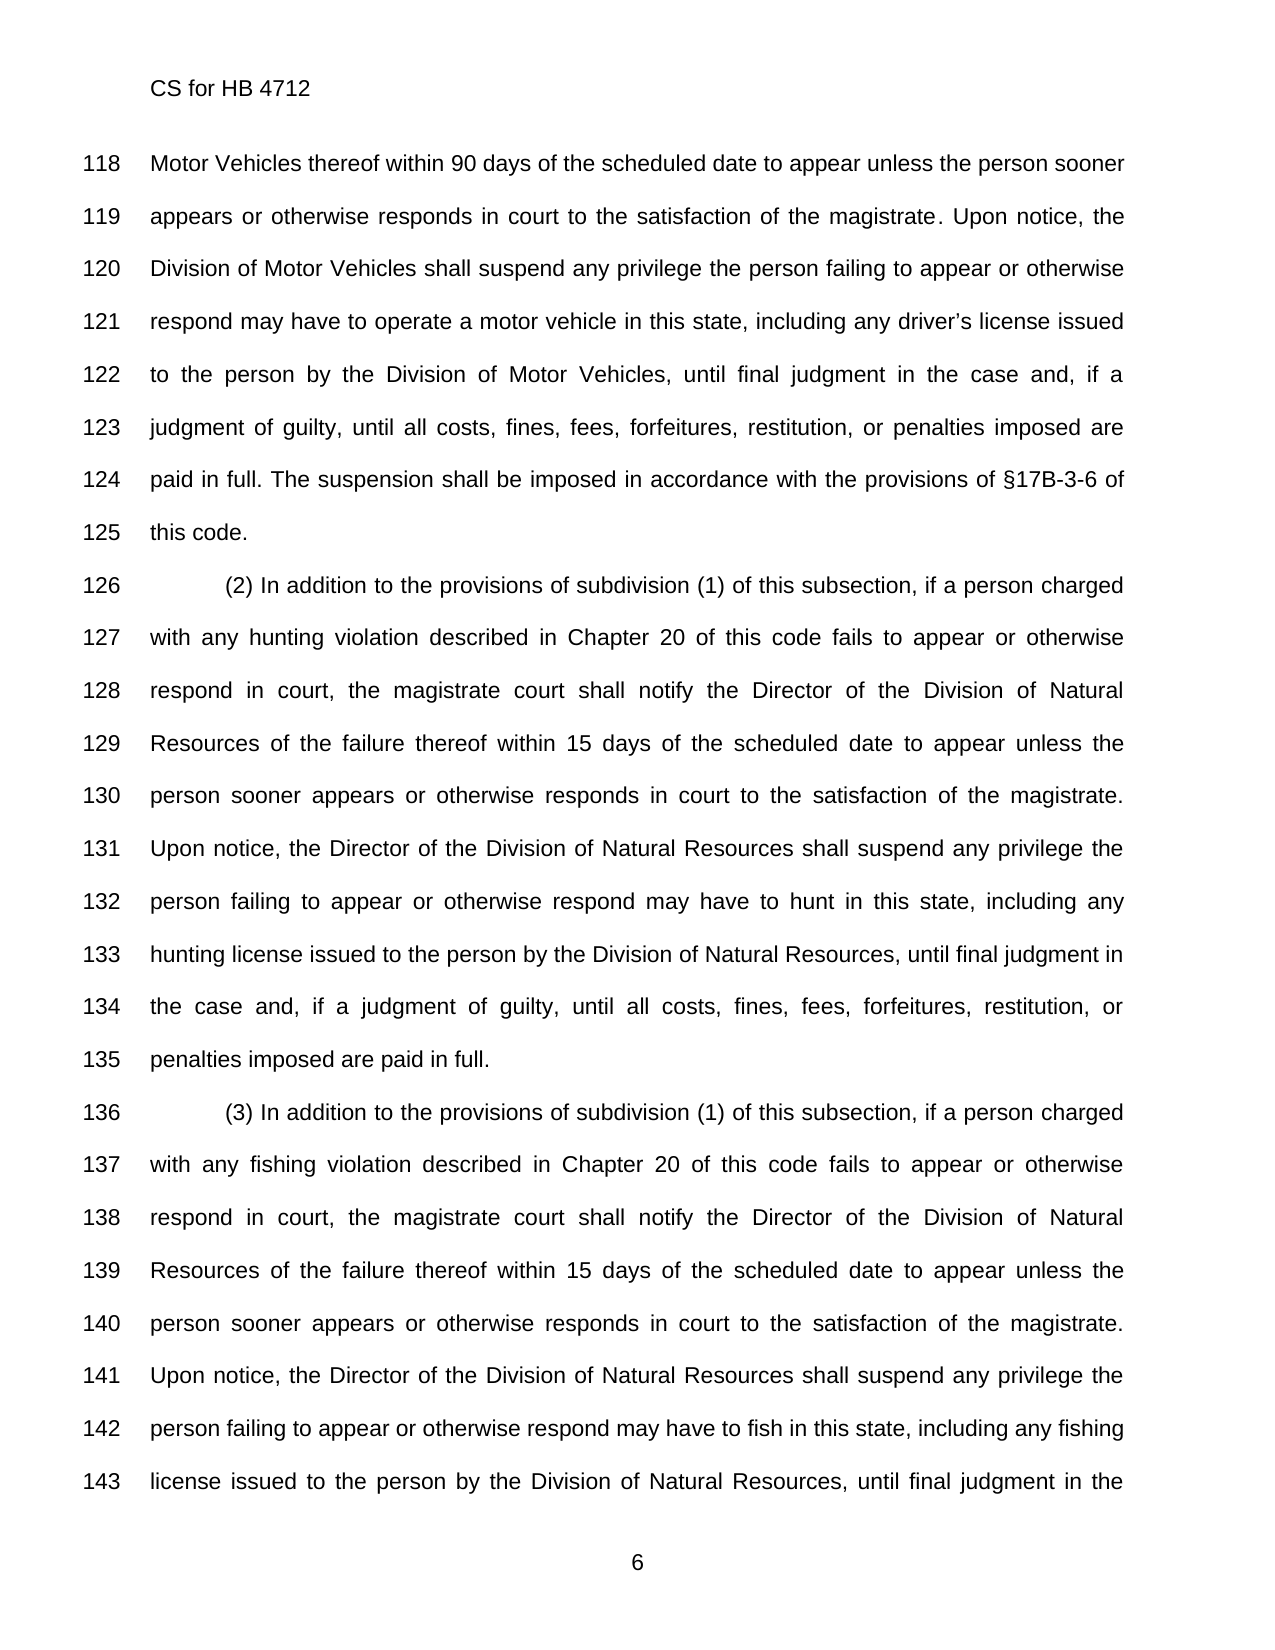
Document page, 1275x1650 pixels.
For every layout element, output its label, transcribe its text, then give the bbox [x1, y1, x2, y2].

text (2) In addition to the provisions of subdivision (1) of this subsection, if a person charged with any hunting violation described in Chapter 20 of this code fails to appear or otherwise respond in court, the magistrate court shall notify the Director of the Division of Natural Resources of the failure thereof within 15 days of the scheduled date to appear unless the person sooner appears or otherwise responds in court to the satisfaction of the magistrate. Upon notice, the Director of the Division of Natural Resources shall suspend any privilege the person failing to appear or otherwise respond may have to hunt in this state, including any hunting license issued to the person by the Division of Natural Resources, until final judgment in the case and, if a judgment of guilty, until all costs, fines, fees, forfeitures, restitution, or penalties imposed are paid in full. [150, 572, 1125, 1072]
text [150, 1099, 1125, 1494]
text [150, 150, 1125, 545]
